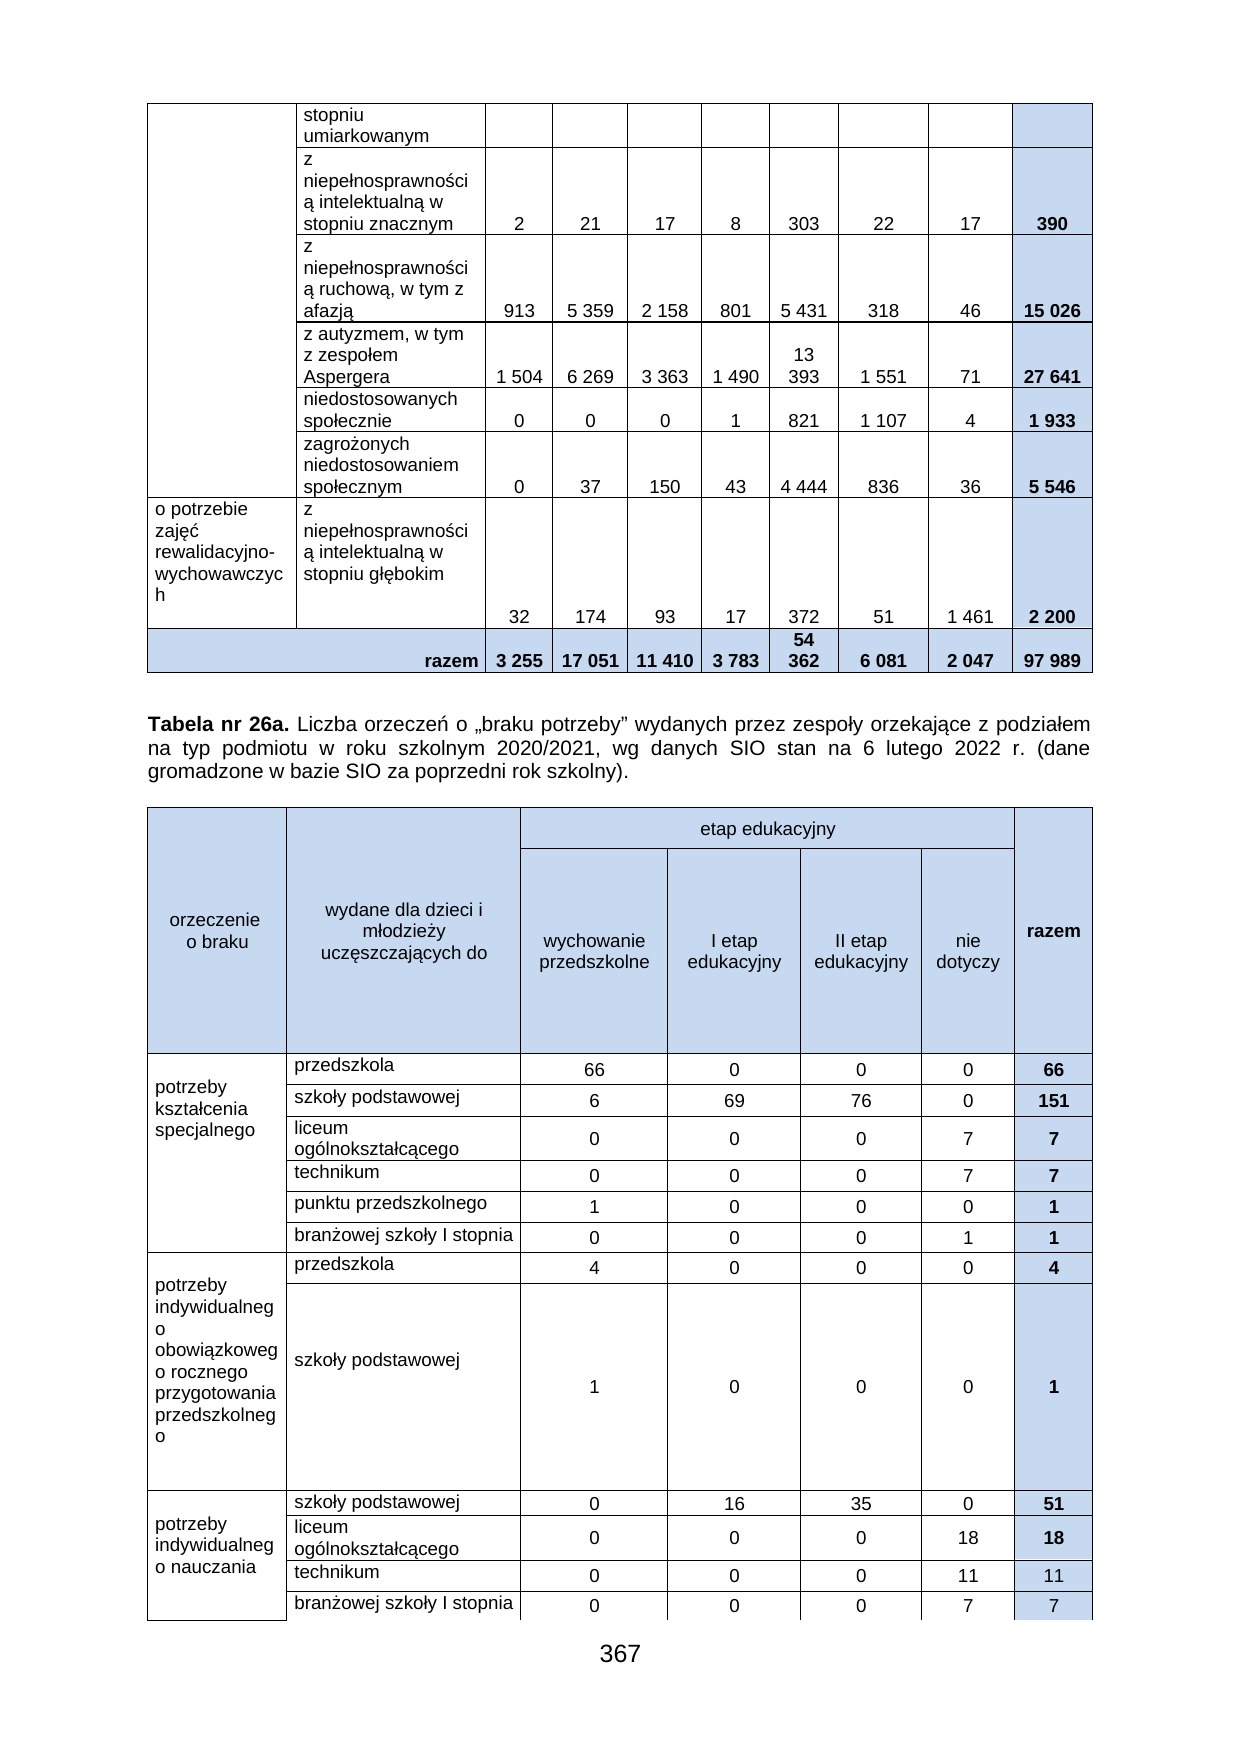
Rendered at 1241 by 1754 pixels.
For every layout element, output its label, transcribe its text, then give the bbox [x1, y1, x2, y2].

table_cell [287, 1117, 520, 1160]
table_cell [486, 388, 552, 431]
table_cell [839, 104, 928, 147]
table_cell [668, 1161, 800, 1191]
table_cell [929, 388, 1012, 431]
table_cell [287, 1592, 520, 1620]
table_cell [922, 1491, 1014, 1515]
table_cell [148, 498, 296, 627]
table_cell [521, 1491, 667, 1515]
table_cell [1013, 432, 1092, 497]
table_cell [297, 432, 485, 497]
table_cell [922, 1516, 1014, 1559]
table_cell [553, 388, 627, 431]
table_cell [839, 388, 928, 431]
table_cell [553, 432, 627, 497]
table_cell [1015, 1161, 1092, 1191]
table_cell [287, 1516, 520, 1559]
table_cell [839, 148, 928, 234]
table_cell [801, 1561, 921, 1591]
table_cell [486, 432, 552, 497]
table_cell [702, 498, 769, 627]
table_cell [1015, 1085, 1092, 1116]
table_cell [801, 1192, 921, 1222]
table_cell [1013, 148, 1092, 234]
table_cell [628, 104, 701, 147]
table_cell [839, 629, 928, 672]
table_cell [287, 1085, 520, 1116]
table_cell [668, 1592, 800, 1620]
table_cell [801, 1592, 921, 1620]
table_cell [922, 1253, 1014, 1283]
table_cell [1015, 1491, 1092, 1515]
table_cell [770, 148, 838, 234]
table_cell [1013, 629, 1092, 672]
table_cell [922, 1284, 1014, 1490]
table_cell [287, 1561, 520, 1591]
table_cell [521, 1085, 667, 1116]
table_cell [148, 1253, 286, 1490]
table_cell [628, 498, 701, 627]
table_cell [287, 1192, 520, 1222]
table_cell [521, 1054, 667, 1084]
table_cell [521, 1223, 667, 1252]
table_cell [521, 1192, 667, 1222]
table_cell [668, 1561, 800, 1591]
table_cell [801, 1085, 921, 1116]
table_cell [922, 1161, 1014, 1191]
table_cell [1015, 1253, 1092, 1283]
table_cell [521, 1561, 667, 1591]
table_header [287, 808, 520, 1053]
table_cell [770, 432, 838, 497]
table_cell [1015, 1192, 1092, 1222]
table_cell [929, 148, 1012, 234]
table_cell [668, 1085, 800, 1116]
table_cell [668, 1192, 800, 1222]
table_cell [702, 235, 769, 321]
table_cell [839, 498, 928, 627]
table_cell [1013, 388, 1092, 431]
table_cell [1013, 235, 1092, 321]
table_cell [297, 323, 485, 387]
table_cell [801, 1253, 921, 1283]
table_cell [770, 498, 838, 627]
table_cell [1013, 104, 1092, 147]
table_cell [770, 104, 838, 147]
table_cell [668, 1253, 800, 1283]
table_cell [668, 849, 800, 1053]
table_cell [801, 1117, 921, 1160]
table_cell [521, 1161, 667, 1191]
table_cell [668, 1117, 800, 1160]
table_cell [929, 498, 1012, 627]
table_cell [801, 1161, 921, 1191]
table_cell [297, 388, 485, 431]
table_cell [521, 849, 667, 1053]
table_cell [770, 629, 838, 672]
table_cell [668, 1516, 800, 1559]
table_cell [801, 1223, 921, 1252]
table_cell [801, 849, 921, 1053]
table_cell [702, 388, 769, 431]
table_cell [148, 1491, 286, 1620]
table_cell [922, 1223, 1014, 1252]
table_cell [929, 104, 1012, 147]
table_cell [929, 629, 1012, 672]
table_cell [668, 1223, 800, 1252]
text Tabela nr 26a. Liczba orzeczeń o „braku potrzeby” wydanych przez zespoły orzekające z podziałem na typ podmiotu w roku szkolnym 2020/2021, wg danych SIO stan na 6 lutego 2022 r. (dane gromadzone w bazie SIO za poprzedni rok szkolny). [148, 711, 1092, 783]
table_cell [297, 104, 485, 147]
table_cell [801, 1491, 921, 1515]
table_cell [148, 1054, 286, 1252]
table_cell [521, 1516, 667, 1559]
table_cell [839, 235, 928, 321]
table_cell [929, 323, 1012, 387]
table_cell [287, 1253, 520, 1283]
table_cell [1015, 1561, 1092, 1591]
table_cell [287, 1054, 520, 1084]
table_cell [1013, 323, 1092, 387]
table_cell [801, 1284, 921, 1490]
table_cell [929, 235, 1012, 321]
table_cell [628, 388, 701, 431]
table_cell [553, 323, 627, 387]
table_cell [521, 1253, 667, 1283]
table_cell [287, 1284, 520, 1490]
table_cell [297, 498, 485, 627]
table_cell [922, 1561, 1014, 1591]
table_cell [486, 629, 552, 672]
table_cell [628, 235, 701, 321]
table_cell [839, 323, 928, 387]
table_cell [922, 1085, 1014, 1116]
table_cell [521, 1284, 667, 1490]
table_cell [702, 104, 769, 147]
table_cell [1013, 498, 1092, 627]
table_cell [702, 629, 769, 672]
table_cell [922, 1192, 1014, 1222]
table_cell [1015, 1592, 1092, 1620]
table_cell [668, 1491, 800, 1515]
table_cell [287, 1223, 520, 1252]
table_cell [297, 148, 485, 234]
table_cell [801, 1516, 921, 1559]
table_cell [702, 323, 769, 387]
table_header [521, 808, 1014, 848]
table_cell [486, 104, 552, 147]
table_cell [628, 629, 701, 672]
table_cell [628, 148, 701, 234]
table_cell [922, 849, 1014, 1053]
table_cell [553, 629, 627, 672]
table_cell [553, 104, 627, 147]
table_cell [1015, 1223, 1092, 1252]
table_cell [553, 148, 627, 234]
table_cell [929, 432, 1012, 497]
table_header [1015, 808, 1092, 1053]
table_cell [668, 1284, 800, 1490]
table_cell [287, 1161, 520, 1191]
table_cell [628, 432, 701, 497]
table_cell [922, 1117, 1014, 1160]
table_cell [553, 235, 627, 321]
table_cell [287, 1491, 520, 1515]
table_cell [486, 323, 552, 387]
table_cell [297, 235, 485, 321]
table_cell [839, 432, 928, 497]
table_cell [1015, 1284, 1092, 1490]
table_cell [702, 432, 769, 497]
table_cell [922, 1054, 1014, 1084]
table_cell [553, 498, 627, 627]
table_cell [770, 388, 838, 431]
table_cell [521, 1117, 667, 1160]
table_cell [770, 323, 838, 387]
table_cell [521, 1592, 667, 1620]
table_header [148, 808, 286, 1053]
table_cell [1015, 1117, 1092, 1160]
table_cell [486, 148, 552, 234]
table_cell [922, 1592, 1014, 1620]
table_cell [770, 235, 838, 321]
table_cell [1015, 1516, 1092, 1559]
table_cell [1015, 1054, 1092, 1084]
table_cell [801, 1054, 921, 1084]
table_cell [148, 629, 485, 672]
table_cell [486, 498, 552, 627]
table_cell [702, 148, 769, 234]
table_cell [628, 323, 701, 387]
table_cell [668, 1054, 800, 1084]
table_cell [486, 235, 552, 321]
